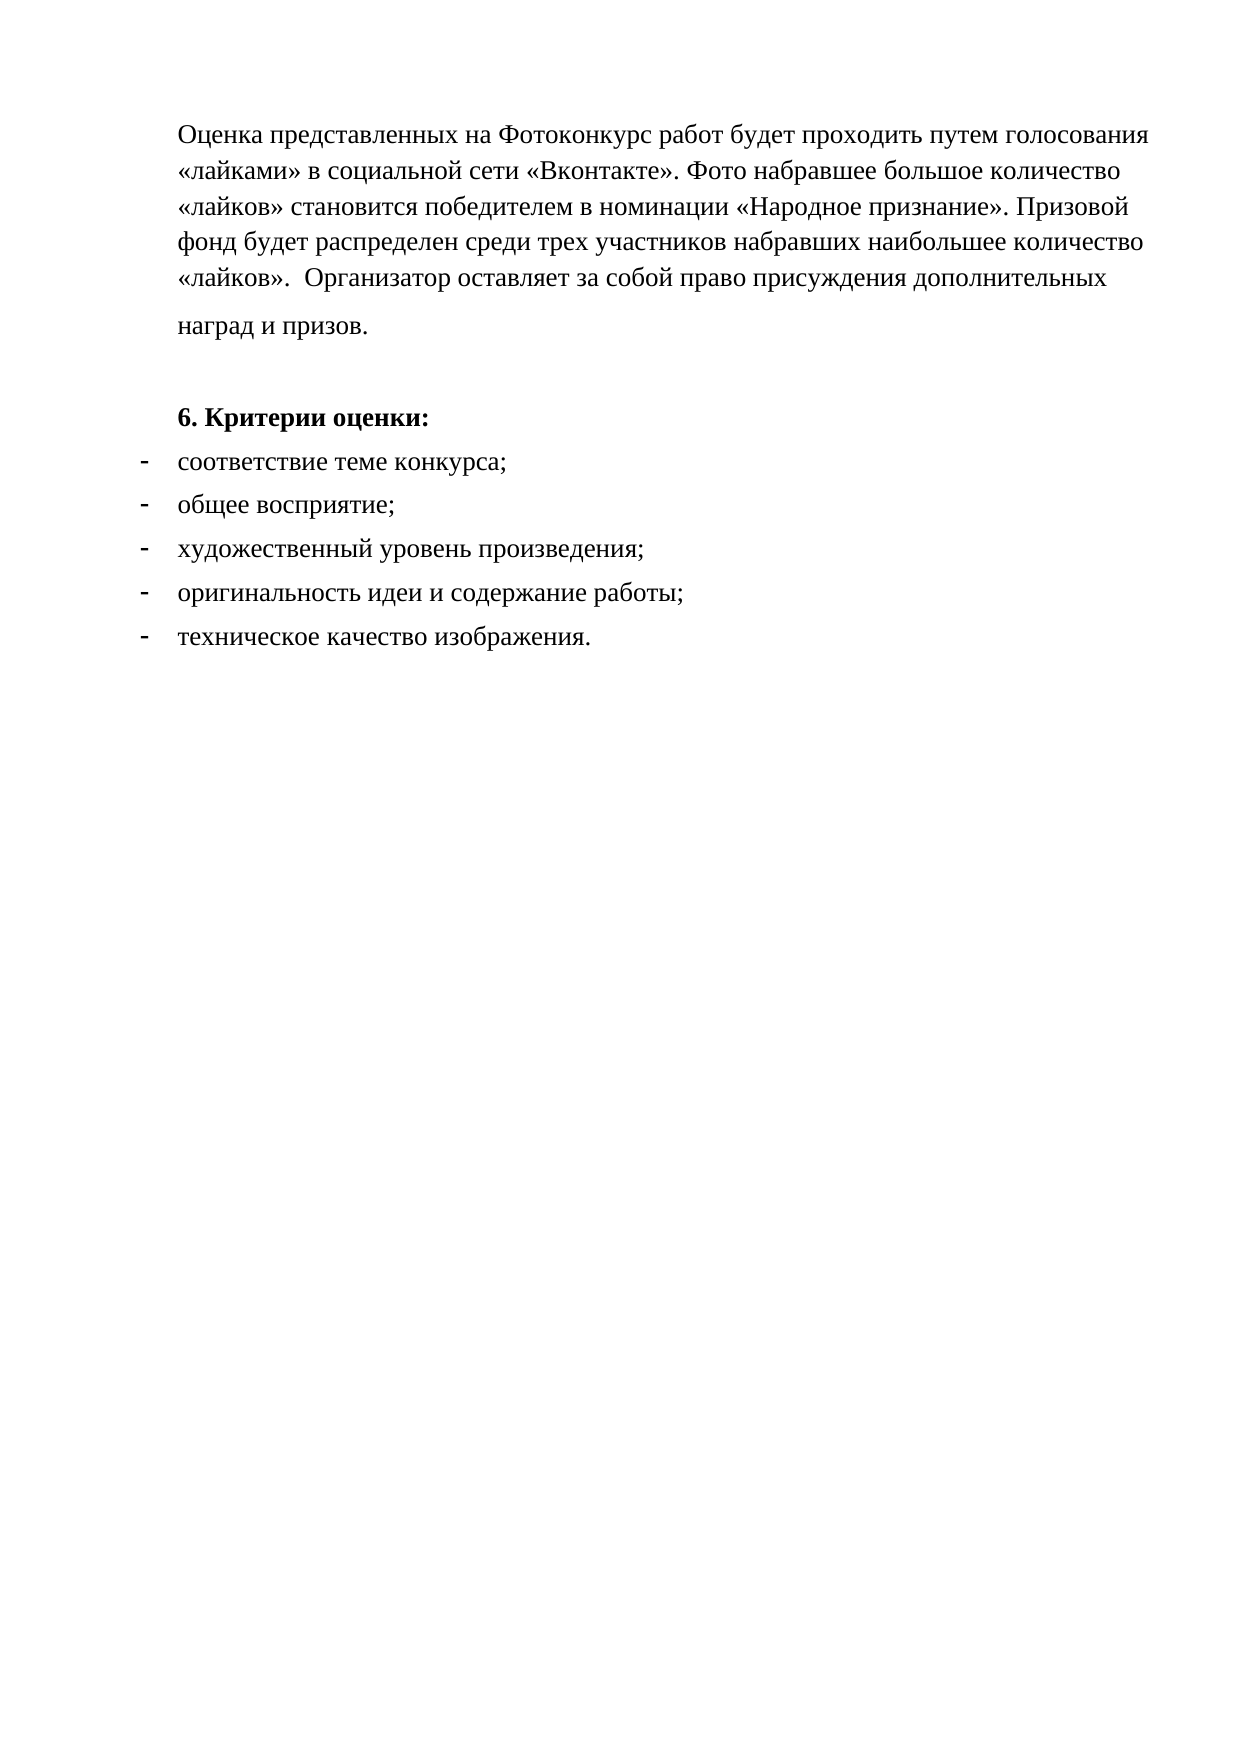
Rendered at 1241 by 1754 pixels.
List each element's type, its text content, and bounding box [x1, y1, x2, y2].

list соответствие теме конкурса; [140, 445, 1152, 476]
list оригинальность идеи и содержание работы; [140, 576, 1152, 607]
text Оценка представленных на Фотоконкурс работ будет проходить путем голосования «лайками» в социальной сети «Вконтакте». Фото набравшее большое количество «лайков» становится победителем в номинации «Народное признание». Призовой фонд будет распределен среди трех участников набравших наибольшее количество «лайков». Организатор оставляет за собой право присуждения дополнительных [177, 118, 1152, 292]
text наград и призов. [177, 309, 1152, 340]
list художественный уровень произведения; [140, 532, 1152, 563]
list техническое качество изображения. [140, 620, 1152, 651]
text 6. Критерии оценки: [177, 401, 1152, 432]
list общее восприятие; [140, 488, 1152, 520]
